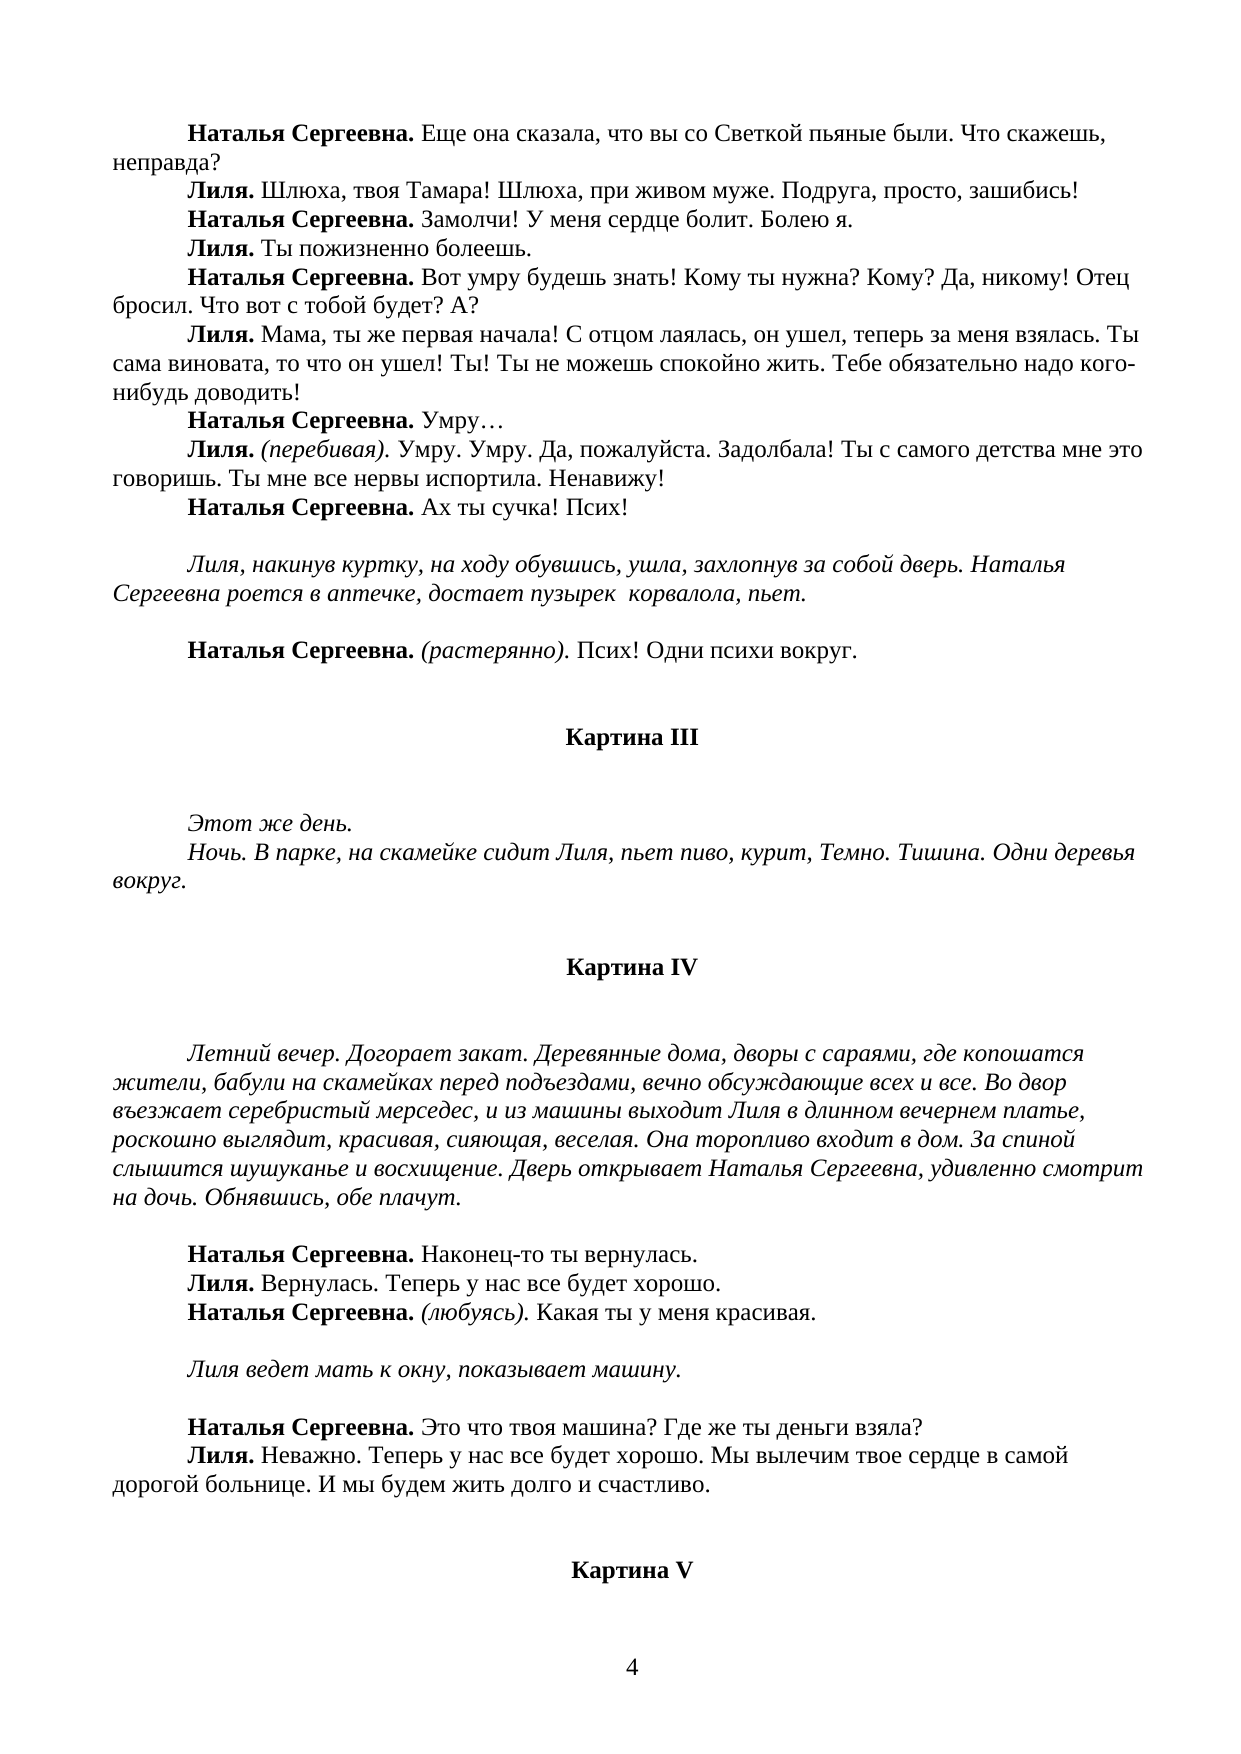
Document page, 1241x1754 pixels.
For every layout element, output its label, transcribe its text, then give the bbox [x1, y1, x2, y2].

text Лиля, накинув куртку, на ходу обувшись, ушла, захлопнув за собой дверь. Наталья Сергеевна роется в аптечке, достает пузырек корвалола, пьет. [112, 549, 1152, 607]
text Картина III [112, 722, 1152, 751]
text Наталья Сергеевна. Вот умру будешь знать! Кому ты нужна? Кому? Да, никому! Отец бросил. Что вот с тобой будет? А? [112, 262, 1152, 319]
text Картина V [112, 1556, 1152, 1584]
text Наталья Сергеевна. Это что твоя машина? Где же ты деньги взяла? [112, 1412, 1152, 1441]
text Картина IV [112, 952, 1152, 981]
text Этот же день. [112, 808, 1152, 837]
text Наталья Сергеевна. Замолчи! У меня сердце болит. Болею я. [112, 204, 1152, 233]
text Лиля. Вернулась. Теперь у нас все будет хорошо. [112, 1268, 1152, 1297]
text Лиля. (перебивая). Умру. Умру. Да, пожалуйста. Задолбала! Ты с самого детства мне это говоришь. Ты мне все нервы испортила. Ненавижу! [112, 434, 1152, 492]
text Наталья Сергеевна. Еще она сказала, что вы со Светкой пьяные были. Что скажешь, неправда? [112, 118, 1152, 176]
text Ночь. В парке, на скамейке сидит Лиля, пьет пиво, курит, Темно. Тишина. Одни деревья вокруг. [112, 837, 1152, 894]
text Лиля ведет мать к окну, показывает машину. [112, 1354, 1152, 1383]
text Летний вечер. Догорает закат. Деревянные дома, дворы с сараями, где копошатся жители, бабули на скамейках перед подъездами, вечно обсуждающие всех и все. Во двор въезжает серебристый мерседес, и из машины выходит Лиля в длинном вечернем платье, роскошно выглядит, красивая, сияющая, веселая. Она торопливо входит в дом. За спиной слышится шушуканье и восхищение. Дверь открывает Наталья Сергеевна, удивленно смотрит на дочь. Обнявшись, обе плачут. [112, 1038, 1152, 1211]
text Наталья Сергеевна. (любуясь). Какая ты у меня красивая. [112, 1297, 1152, 1326]
text Наталья Сергеевна. Ах ты сучка! Псих! [112, 492, 1152, 521]
text Лиля. Шлюха, твоя Тамара! Шлюха, при живом муже. Подруга, просто, зашибись! [112, 176, 1152, 204]
text Наталья Сергеевна. Наконец-то ты вернулась. [112, 1239, 1152, 1268]
text Лиля. Мама, ты же первая начала! С отцом лаялась, он ушел, теперь за меня взялась. Ты сама виновата, то что он ушел! Ты! Ты не можешь спокойно жить. Тебе обязательно надо кого-нибудь доводить! [112, 319, 1152, 406]
text Наталья Сергеевна. Умру… [112, 406, 1152, 434]
text Наталья Сергеевна. (растерянно). Псих! Одни психи вокруг. [112, 636, 1152, 664]
text Лиля. Ты пожизненно болеешь. [112, 233, 1152, 262]
text Лиля. Неважно. Теперь у нас все будет хорошо. Мы вылечим твое сердце в самой дорогой больнице. И мы будем жить долго и счастливо. [112, 1441, 1152, 1498]
